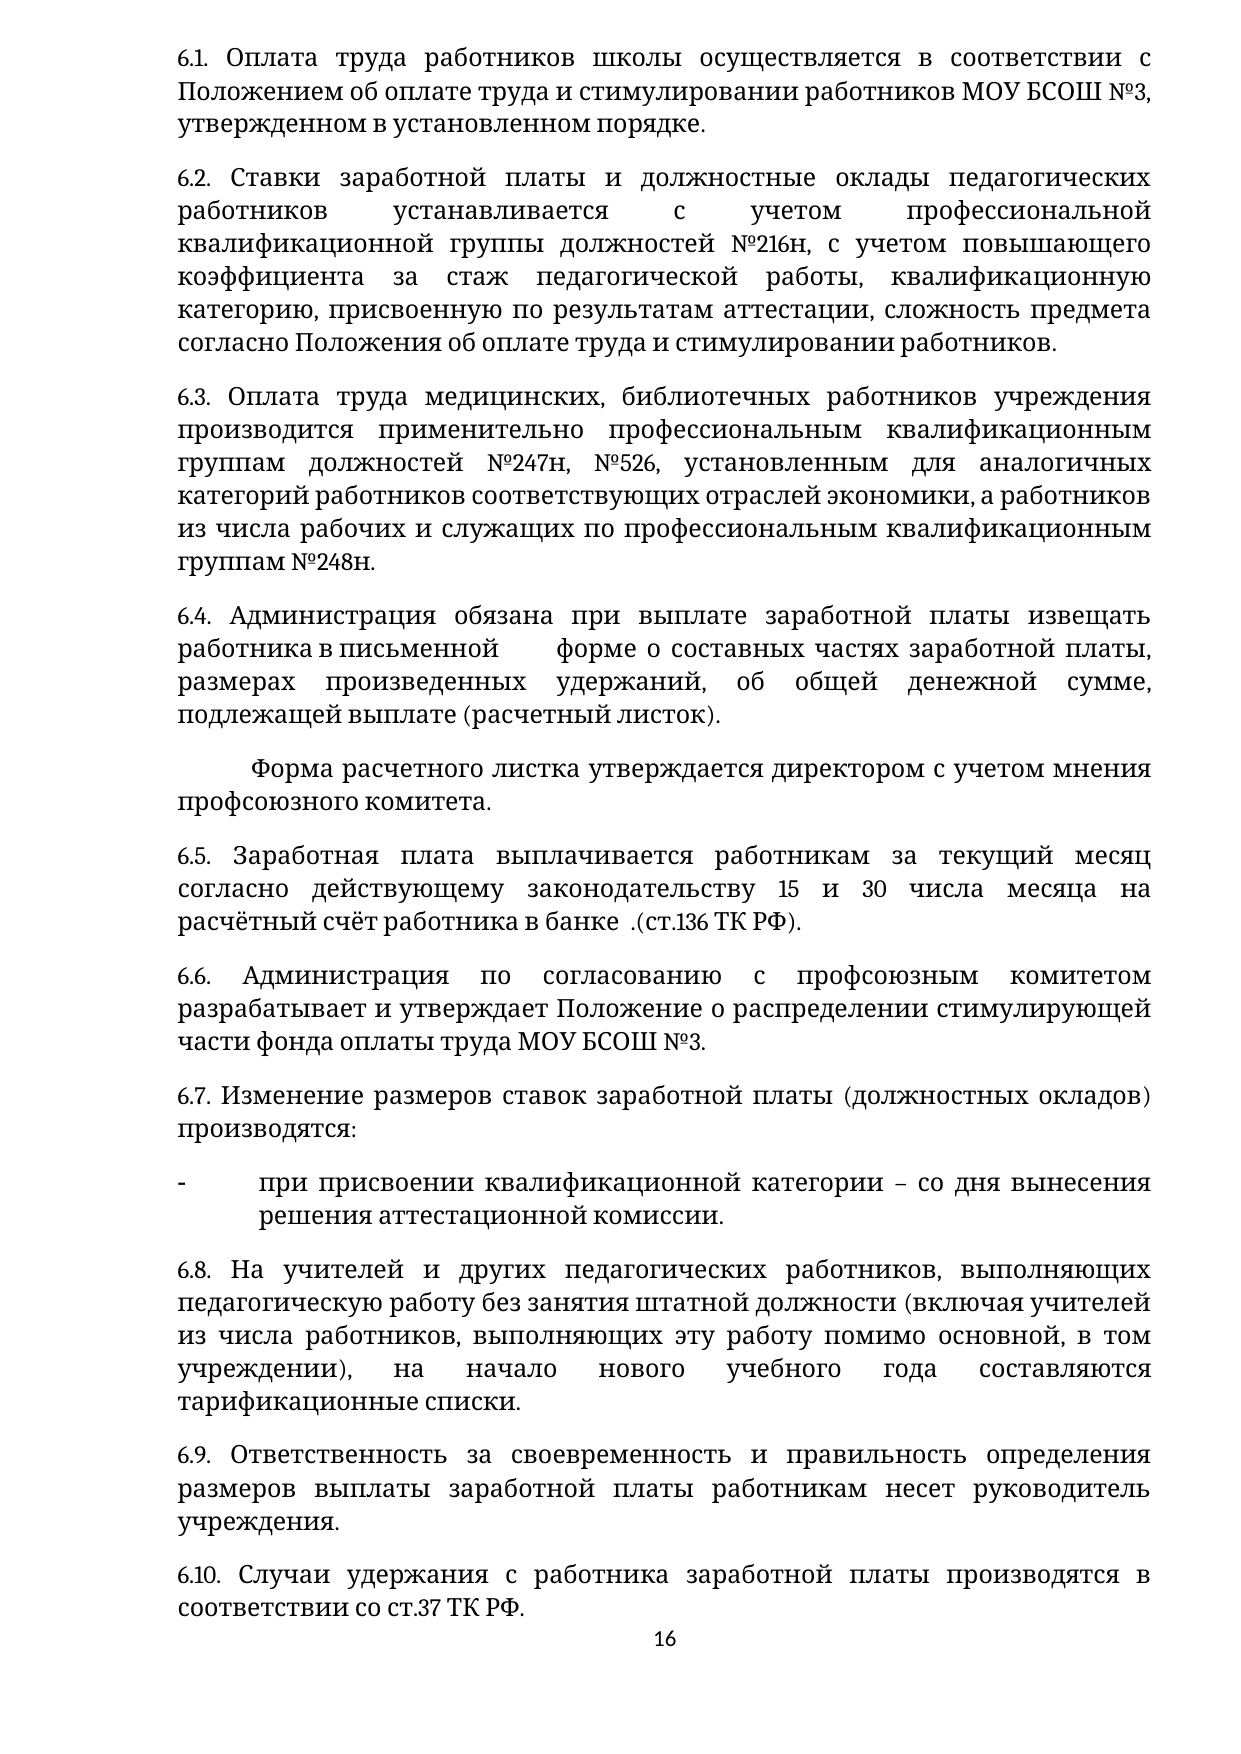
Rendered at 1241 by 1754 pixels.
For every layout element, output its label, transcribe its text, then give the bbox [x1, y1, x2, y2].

text 6.8. На учителей и других педагогических работников, выполняющих педагогическую работу без занятия штатной должности (включая учителей из числа работников, выполняющих эту работу помимо основной, в том учреждении), на начало нового учебного года составляются тарификационные списки. [177, 1256, 1152, 1416]
text 6.10. Случаи удержания с работника заработной платы производятся в соответствии со ст.37 ТК РФ. [177, 1561, 1152, 1623]
text 6.9. Ответственность за своевременность и правильность определения размеров выплаты заработной платы работникам несет руководитель учреждения. [177, 1441, 1152, 1536]
text Форма расчетного листка утверждается директором с учетом мнения профсоюзного комитета. [177, 755, 1152, 817]
text 6.3. Оплата труда медицинских, библиотечных работников учреждения производится применительно профессиональным квалификационным группам должностей №247н, №526, установленным для аналогичных категорий работников соответствующих отраслей экономики, а работников из числа рабочих и служащих по профессиональным квалификационным группам №248н. [177, 383, 1152, 577]
text 6.4. Администрация обязана при выплате заработной платы извещать работника в письменной форме о составных частях заработной платы, размерах произведенных удержаний, об общей денежной сумме, подлежащей выплате (расчетный листок). [177, 602, 1152, 730]
text 6.5. Заработная плата выплачивается работникам за текущий месяц согласно действующему законодательству 15 и 30 числа месяца на расчётный счёт работника в банке .(ст.136 ТК РФ). [177, 842, 1152, 937]
text 6.7. Изменение размеров ставок заработной платы (должностных окладов) производятся: [177, 1082, 1152, 1143]
text 6.2. Ставки заработной платы и должностные оклады педагогических работников устанавливается с учетом профессиональной квалификационной группы должностей №216н, с учетом повышающего коэффициента за стаж педагогической работы, квалификационную категорию, присвоенную по результатам аттестации, сложность предмета согласно Положения об оплате труда и стимулировании работников. [177, 164, 1152, 358]
text 6.1. Оплата труда работников школы осуществляется в соответствии с Положением об оплате труда и стимулировании работников МОУ БСОШ №3, утвержденном в установленном порядке. [177, 44, 1152, 139]
text 6.6. Администрация по согласованию с профсоюзным комитетом разрабатывает и утверждает Положение о распределении стимулирующей части фонда оплаты труда МОУ БСОШ №3. [177, 962, 1152, 1057]
list при присвоении квалификационной категории – со дня вынесения решения аттестационной комиссии. [177, 1169, 1152, 1230]
